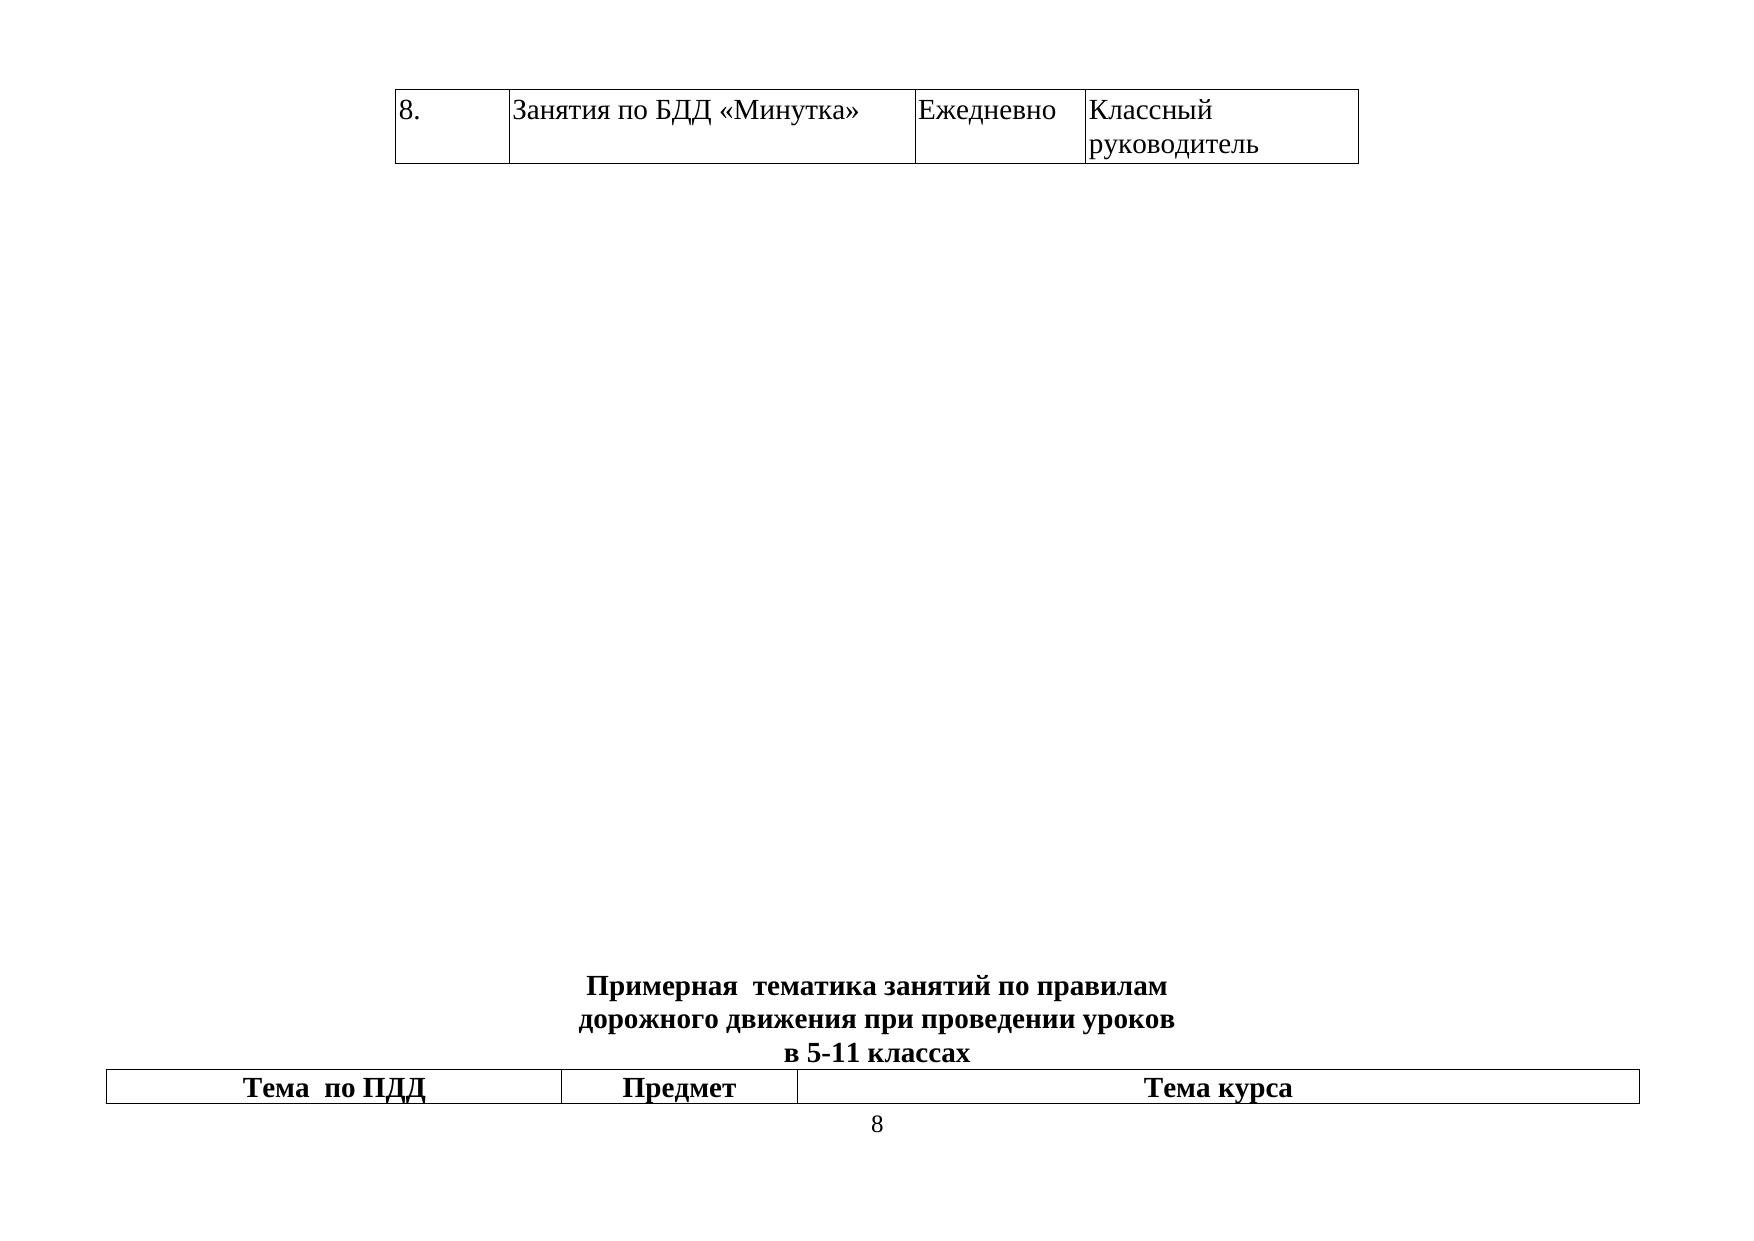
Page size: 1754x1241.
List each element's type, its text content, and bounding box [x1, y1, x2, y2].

table_header Тема по ПДД [107, 1070, 561, 1103]
table_cell 8. [396, 90, 509, 162]
table_cell Занятия по БДД «Минутка» [510, 90, 915, 162]
text дорожного движения при проведении уроков [118, 1002, 1636, 1035]
text Примерная тематика занятий по правилам [118, 968, 1636, 1002]
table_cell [1086, 90, 1358, 162]
table_header Тема курса и урока [798, 1070, 1639, 1103]
table_cell Ежедневно [916, 90, 1085, 162]
text в 5-11 классах [118, 1035, 1636, 1069]
table_header Предмет [562, 1070, 797, 1103]
